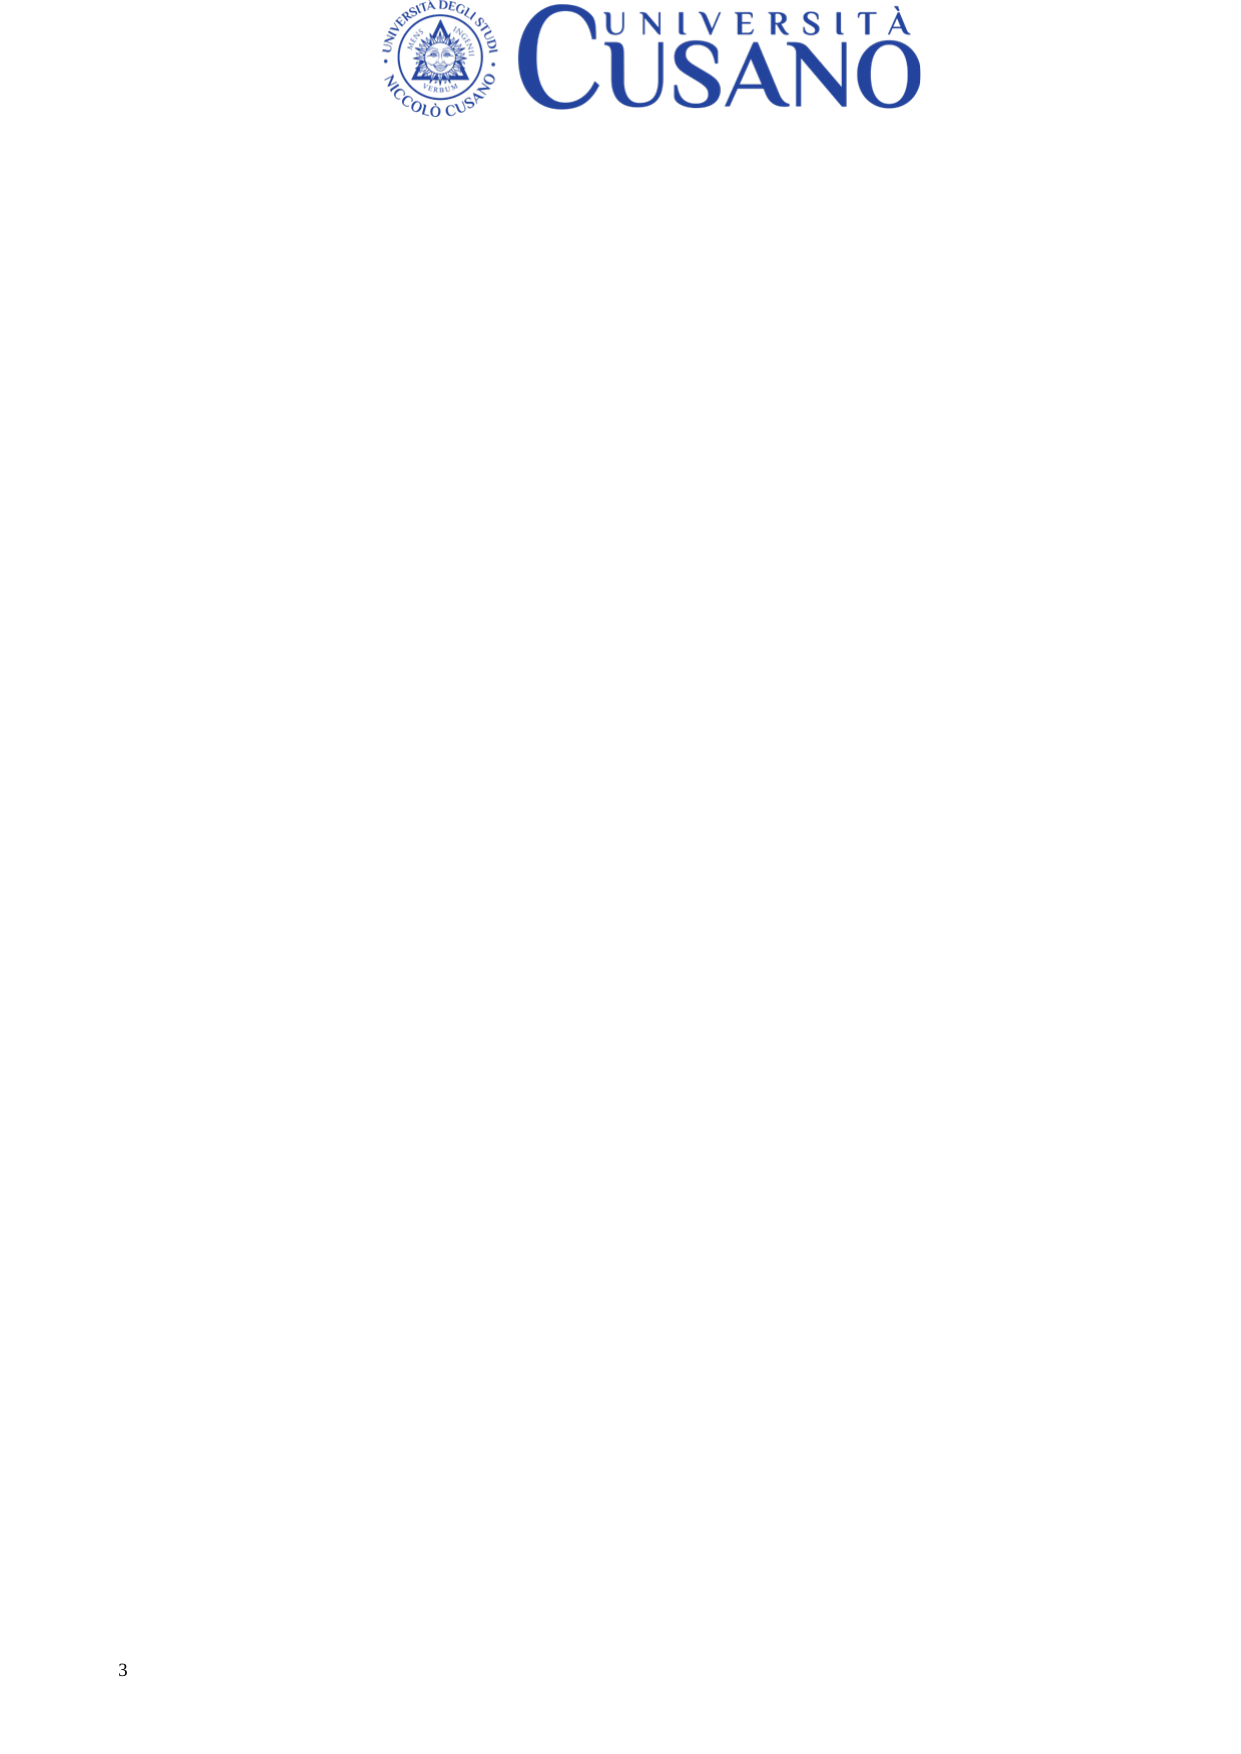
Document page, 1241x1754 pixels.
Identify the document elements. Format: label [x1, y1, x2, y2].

picture [382, 0, 921, 117]
